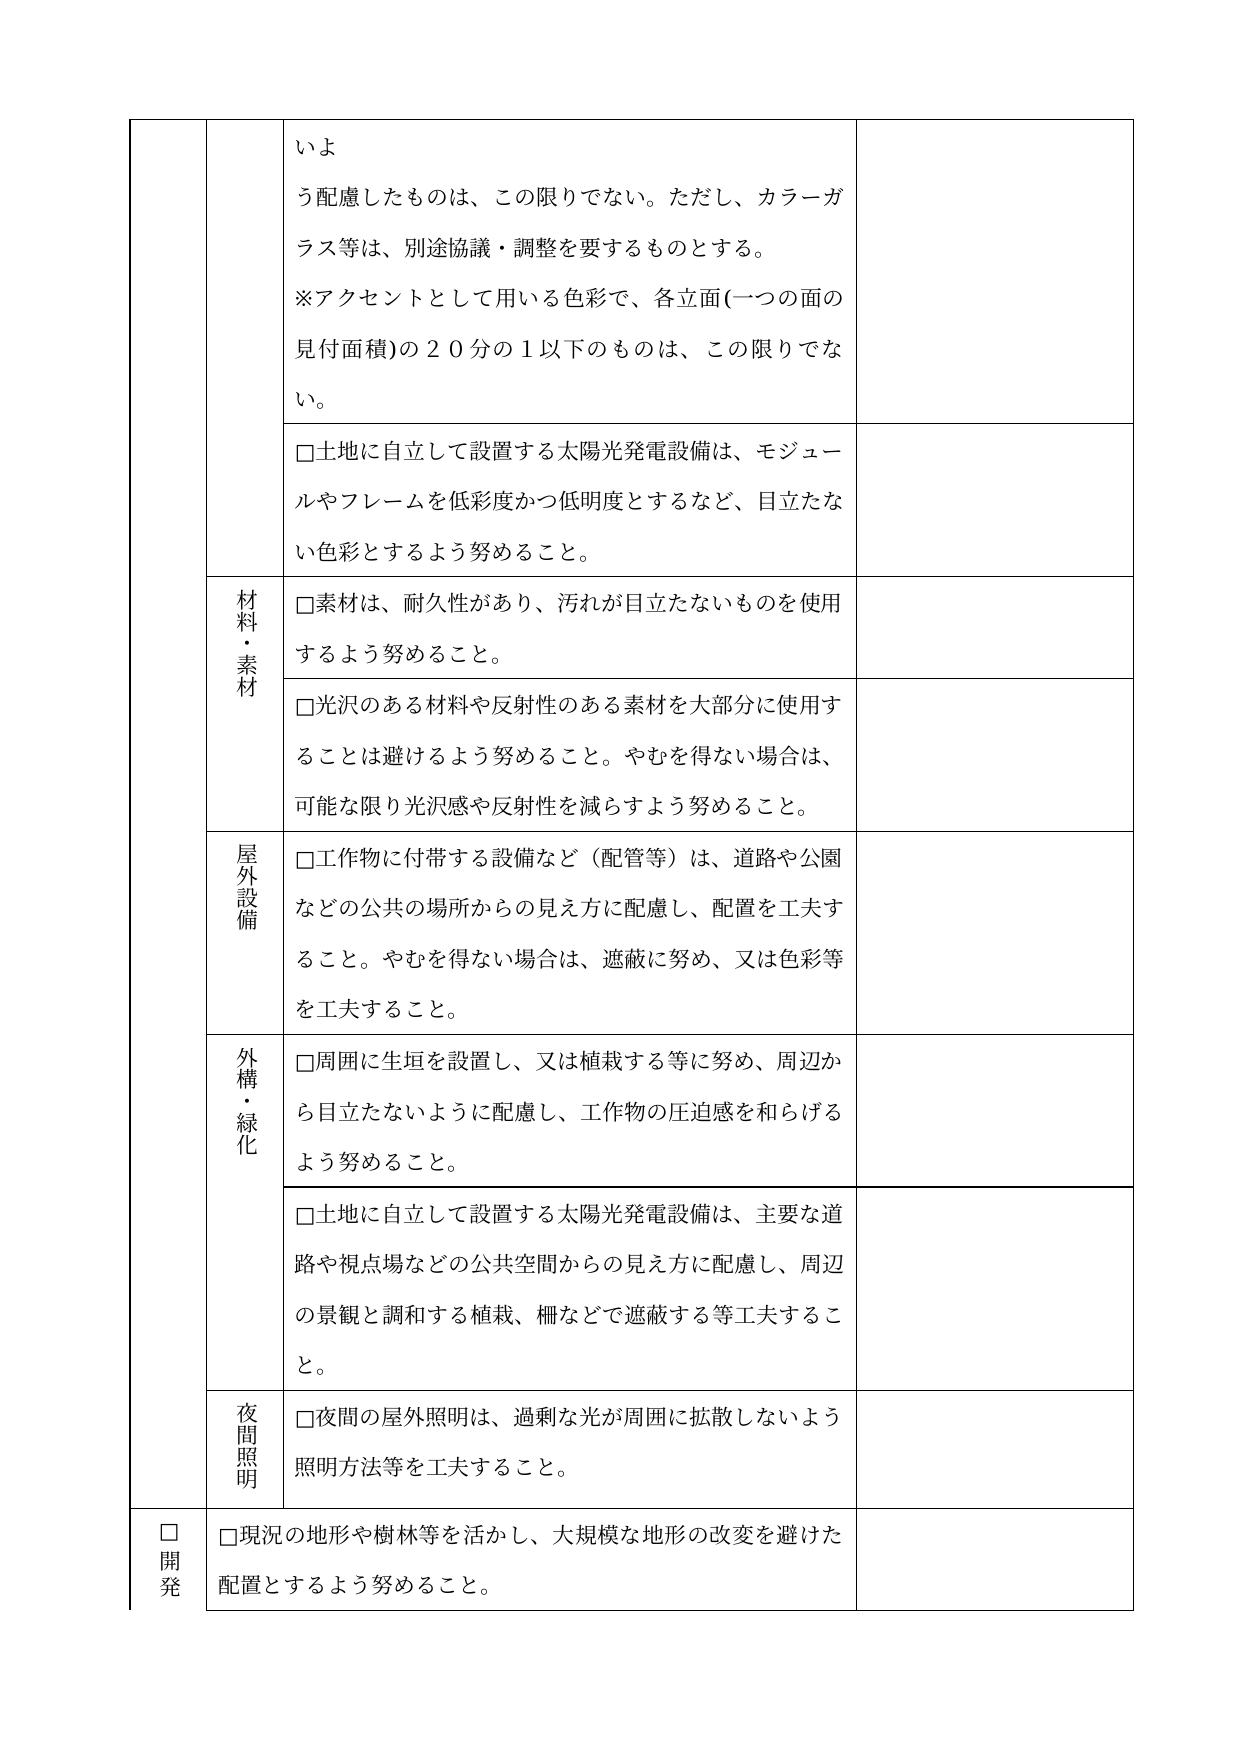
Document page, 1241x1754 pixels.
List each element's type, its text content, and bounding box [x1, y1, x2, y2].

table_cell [284, 120, 856, 171]
table_cell □土地に自立して設置する太陽光発電設備は、主要な道路や視点場などの公共空間からの見え方に配慮し、周辺の景観と調和する植栽、柵などで遮蔽する等工夫すること。 [284, 1188, 856, 1389]
table_cell □現況の地形や樹林等を活かし、大規模な地形の改変を避けた配置とするよう努めること。 [207, 1509, 856, 1610]
table_cell [857, 832, 1133, 1034]
table_cell 外構・緑化 [207, 1035, 283, 1389]
table_cell □開発行為 [131, 1509, 206, 1610]
table_cell 夜間照明 [207, 1391, 283, 1508]
table_cell □工作物に付帯する設備など（配管等）は、道路や公園などの公共の場所からの見え方に配慮し、配置を工夫すること。やむを得ない場合は、遮蔽に努め、又は色彩等を工夫すること。 [284, 832, 856, 1034]
table_cell [207, 171, 283, 576]
table_cell [131, 171, 206, 1508]
table_cell □周囲に生垣を設置し、又は植栽する等に努め、周辺から目立たないように配慮し、工作物の圧迫感を和らげるよう努めること。 [284, 1035, 856, 1186]
table_cell [857, 1391, 1133, 1508]
table_cell [857, 679, 1133, 831]
table_cell □土地に自立して設置する太陽光発電設備は、モジュールやフレームを低彩度かつ低明度とするなど、目立たない色彩とするよう努めること。 [284, 424, 856, 576]
table_cell [857, 120, 1133, 171]
table_cell [857, 1188, 1133, 1389]
table_cell 屋外設備 [207, 832, 283, 1034]
table_cell □素材は、耐久性があり、汚れが目立たないものを使用するよう努めること。 [284, 577, 856, 678]
table_cell う配慮したものは、この限りでない。ただし、カラーガラス等は、別途協議・調整を要するものとする。 ※アクセントとして用いる色彩で、各立面(一つの面の見付面積)の２０分の１以下のものは、この限りでない。 [284, 171, 856, 423]
table_cell [857, 577, 1133, 678]
table_cell [857, 171, 1133, 423]
table_cell [857, 1509, 1133, 1610]
table_cell □夜間の屋外照明は、過剰な光が周囲に拡散しないよう照明方法等を工夫すること。 [284, 1391, 856, 1508]
table_cell [857, 1035, 1133, 1186]
table_cell □光沢のある材料や反射性のある素材を大部分に使用することは避けるよう努めること。やむを得ない場合は、可能な限り光沢感や反射性を減らすよう努めること。 [284, 679, 856, 831]
table_cell [857, 424, 1133, 576]
table_cell 材料・素材 [207, 577, 283, 831]
